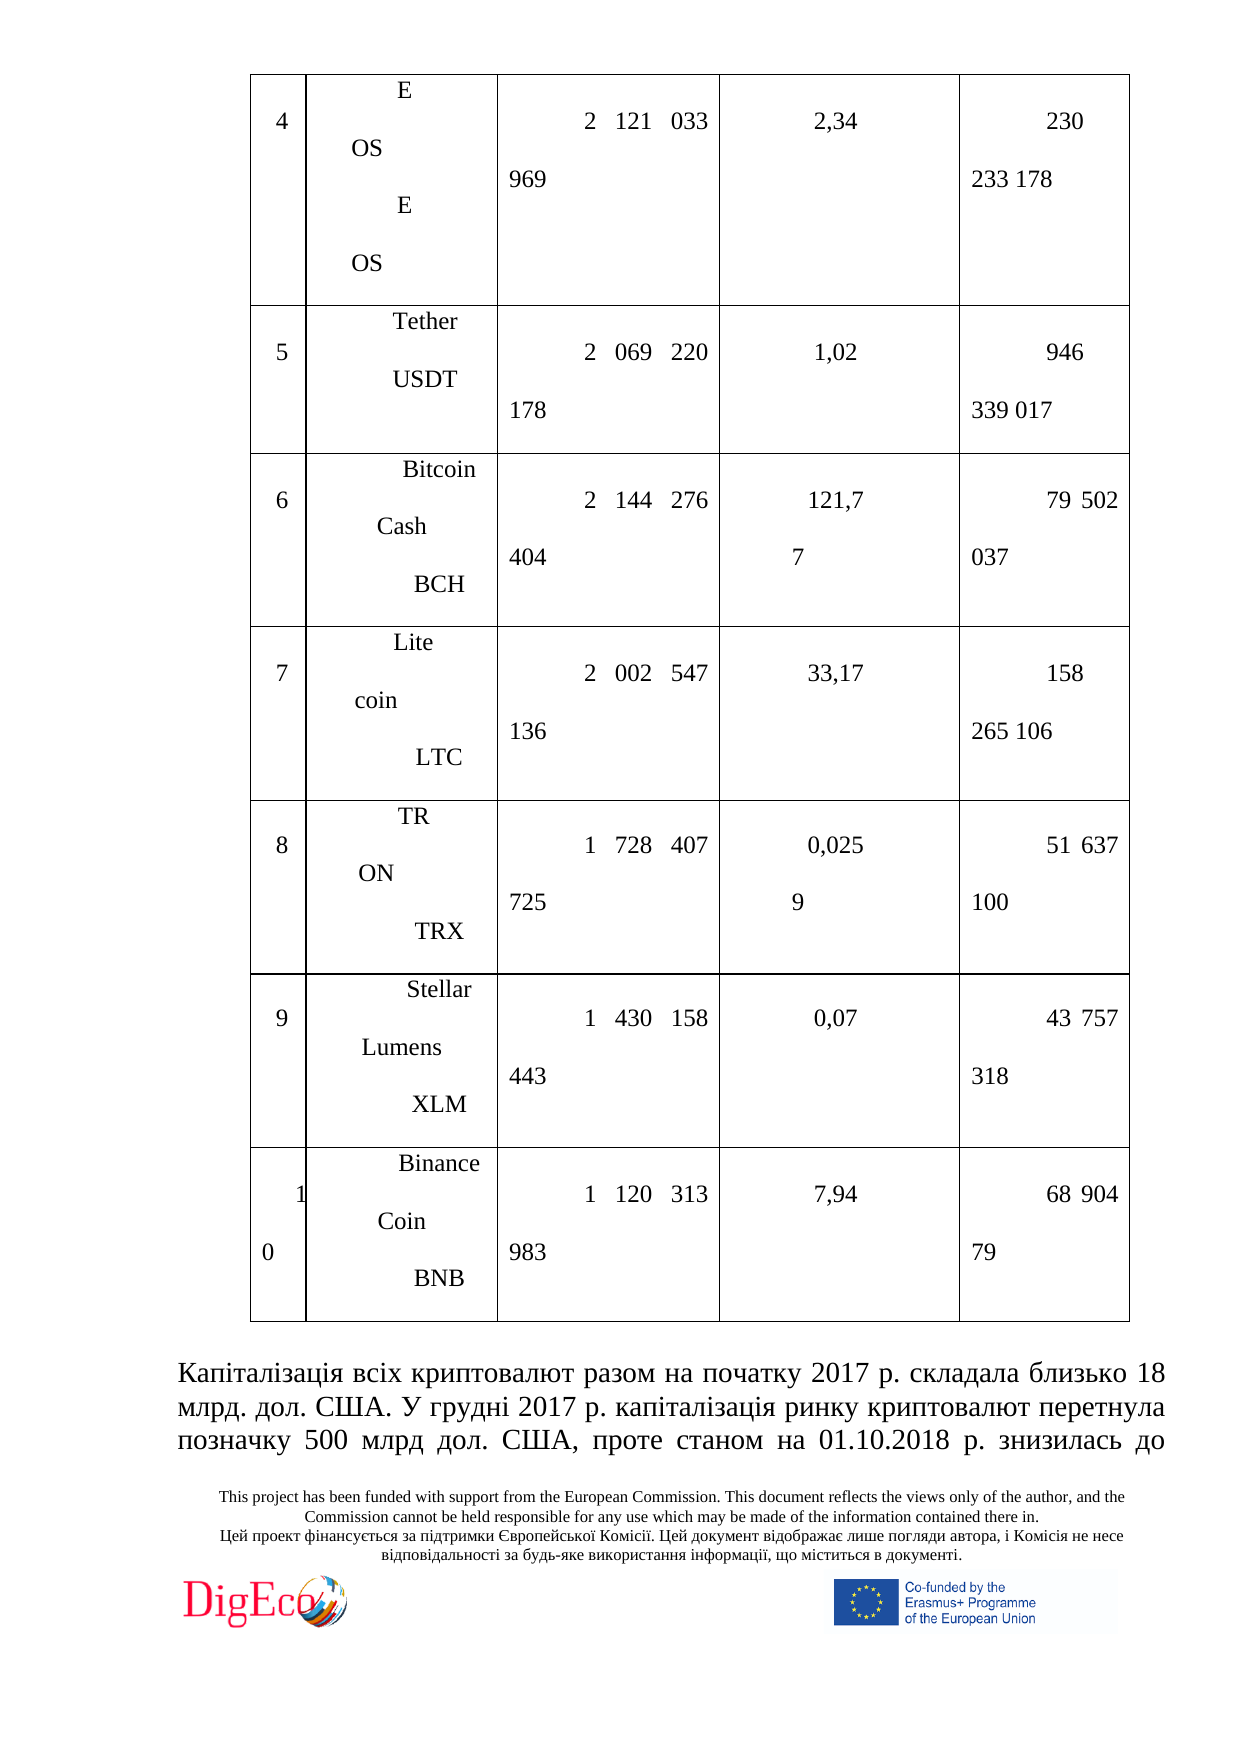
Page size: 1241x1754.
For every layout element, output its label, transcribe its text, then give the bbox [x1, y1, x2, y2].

table_cell 5 [251, 306, 305, 452]
table_cell 0,07 [720, 975, 959, 1147]
table_cell 43 757 318 [960, 975, 1129, 1147]
table_cell TRON TRX [307, 801, 497, 973]
table_cell 51 637 100 [960, 801, 1129, 973]
table_cell 9 [251, 975, 305, 1147]
table_cell 8 [251, 801, 305, 973]
table_cell EOS EOS [307, 75, 497, 305]
table_cell Binance Coin BNB [307, 1148, 497, 1321]
table_cell 68 904 79 [960, 1148, 1129, 1321]
table_cell 7 [251, 627, 305, 800]
table_cell 158 265 106 [960, 627, 1129, 800]
table_cell Bitcoin Cash BCH [307, 454, 497, 626]
table_cell 2 002 547 136 [498, 627, 719, 800]
table_cell 2 069 220 178 [498, 306, 719, 452]
table_cell 79 502 037 [960, 454, 1129, 626]
picture [180, 1571, 350, 1632]
table_cell 0,0259 [720, 801, 959, 973]
table_cell 6 [251, 454, 305, 626]
table_cell Tether USDT [307, 306, 497, 452]
table_cell 121,77 [720, 454, 959, 626]
table_cell Stellar Lumens XLM [307, 975, 497, 1147]
table_cell 1,02 [720, 306, 959, 452]
table_cell 4 [251, 75, 305, 305]
table_cell Litecoin LTC [307, 627, 497, 800]
table_cell 7,94 [720, 1148, 959, 1321]
table_cell 33,17 [720, 627, 959, 800]
table_cell 2 144 276 404 [498, 454, 719, 626]
table_cell 10 [251, 1148, 305, 1321]
table_cell 946 339 017 [960, 306, 1129, 452]
table_cell 1 728 407 725 [498, 801, 719, 973]
table_cell 1 430 158 443 [498, 975, 719, 1147]
table_cell 2,34 [720, 75, 959, 305]
table_cell 2 121 033 969 [498, 75, 719, 305]
table_cell 230 233 178 [960, 75, 1129, 305]
picture [823, 1569, 1118, 1634]
table_cell 1 120 313 983 [498, 1148, 719, 1321]
